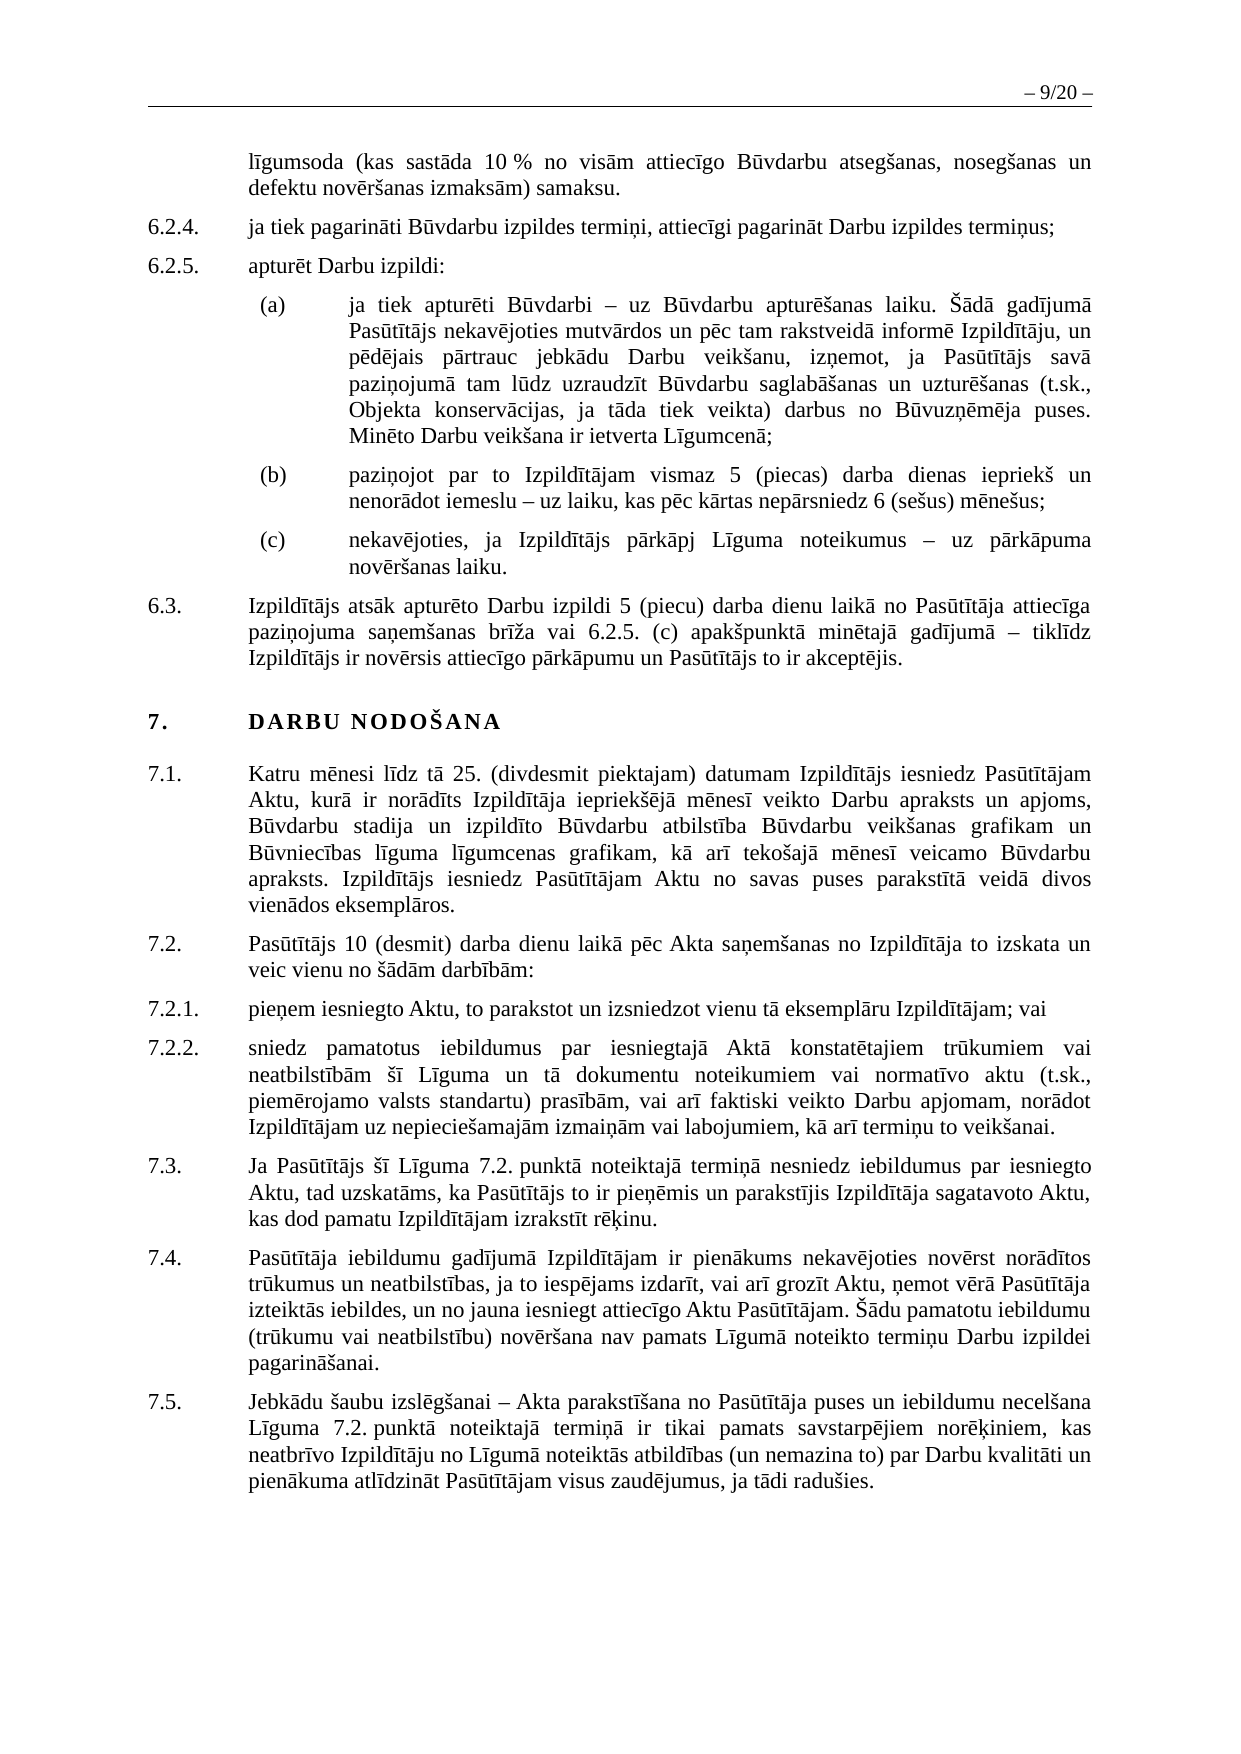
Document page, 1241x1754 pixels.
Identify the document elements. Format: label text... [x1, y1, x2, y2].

text Pasūtītājs 10 (desmit) darba dienu laikā pēc Akta saņemšanas no Izpildītāja to izskata un veic vienu no šādām darbībām: [148, 930, 1092, 983]
list nekavējoties, ja Izpildītājs pārkāpj Līguma noteikumus – uz pārkāpuma novēršanas laiku. [260, 526, 1092, 579]
text Jebkādu šaubu izslēgšanai – Akta parakstīšana no Pasūtītāja puses un iebildumu necelšana Līguma 7.2. punktā noteiktajā termiņā ir tikai pamats savstarpējiem norēķiniem, kas neatbrīvo Izpildītāju no Līgumā noteiktās atbildības (un nemazina to) par Darbu kvalitāti un pienākuma atlīdzināt Pasūtītājam visus zaudējumus, ja tādi radušies. [148, 1388, 1092, 1493]
text ja tiek pagarināti Būvdarbu izpildes termiņi, attiecīgi pagarināt Darbu izpildes termiņus; [148, 213, 1092, 239]
list paziņojot par to Izpildītājam vismaz 5 (piecas) darba dienas iepriekš un nenorādot iemeslu – uz laiku, kas pēc kārtas nepārsniedz 6 (sešus) mēnešus; [260, 461, 1092, 514]
text Ja Pasūtītājs šī Līguma 7.2. punktā noteiktajā termiņā nesniedz iebildumus par iesniegto Aktu, tad uzskatāms, ka Pasūtītājs to ir pieņēmis un parakstījis Izpildītāja sagatavoto Aktu, kas dod pamatu Izpildītājam izrakstīt rēķinu. [148, 1152, 1092, 1231]
text pieņem iesniegto Aktu, to parakstot un izsniedzot vienu tā eksemplāru Izpildītājam; vai [148, 995, 1092, 1022]
list 7.2.2. sniedz pamatotus iebildumus par iesniegtajā Aktā konstatētajiem trūkumiem vai neatbilstībām šī Līguma un tā dokumentu noteikumiem vai normatīvo aktu (t.sk., piemērojamo valsts standartu) prasībām, vai arī faktiski veikto Darbu apjomam, norādot Izpildītājam uz nepieciešamajām izmaiņām vai labojumiem, kā arī termiņu to veikšanai. [148, 1034, 1092, 1140]
subtitle DARBU nodošana [148, 708, 1092, 734]
text apturēt Darbu izpildi: [148, 252, 1092, 278]
text Pasūtītāja iebildumu gadījumā Izpildītājam ir pienākums nekavējoties novērst norādītos trūkumus un neatbilstības, ja to iespējams izdarīt, vai arī grozīt Aktu, ņemot vērā Pasūtītāja izteiktās iebildes, un no jauna iesniegt attiecīgo Aktu Pasūtītājam. Šādu pamatotu iebildumu (trūkumu vai neatbilstību) novēršana nav pamats Līgumā noteikto termiņu Darbu izpildei pagarināšanai. [148, 1244, 1092, 1376]
text Izpildītājs atsāk apturēto Darbu izpildi 5 (piecu) darba dienu laikā no Pasūtītāja attiecīga paziņojuma saņemšanas brīža vai 6.2.5. (c) apakšpunktā minētajā gadījumā – tiklīdz Izpildītājs ir novērsis attiecīgo pārkāpumu un Pasūtītājs to ir akceptējis. [148, 592, 1092, 671]
text Katru mēnesi līdz tā 25. (divdesmit piektajam) datumam Izpildītājs iesniedz Pasūtītājam Aktu, kurā ir norādīts Izpildītāja iepriekšējā mēnesī veikto Darbu apraksts un apjoms, Būvdarbu stadija un izpildīto Būvdarbu atbilstība Būvdarbu veikšanas grafikam un Būvniecības līguma līgumcenas grafikam, kā arī tekošajā mēnesī veicamo Būvdarbu apraksts. Izpildītājs iesniedz Pasūtītājam Aktu no savas puses parakstītā veidā divos vienādos eksemplāros. [148, 759, 1092, 918]
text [148, 148, 1092, 200]
list ja tiek apturēti Būvdarbi – uz Būvdarbu apturēšanas laiku. Šādā gadījumā Pasūtītājs nekavējoties mutvārdos un pēc tam rakstveidā informē Izpildītāju, un pēdējais pārtrauc jebkādu Darbu veikšanu, izņemot, ja Pasūtītājs savā paziņojumā tam lūdz uzraudzīt Būvdarbu saglabāšanas un uzturēšanas (t.sk., Objekta konservācijas, ja tāda tiek veikta) darbus no Būvuzņēmēja puses. Minēto Darbu veikšana ir ietverta Līgumcenā; [260, 291, 1092, 449]
